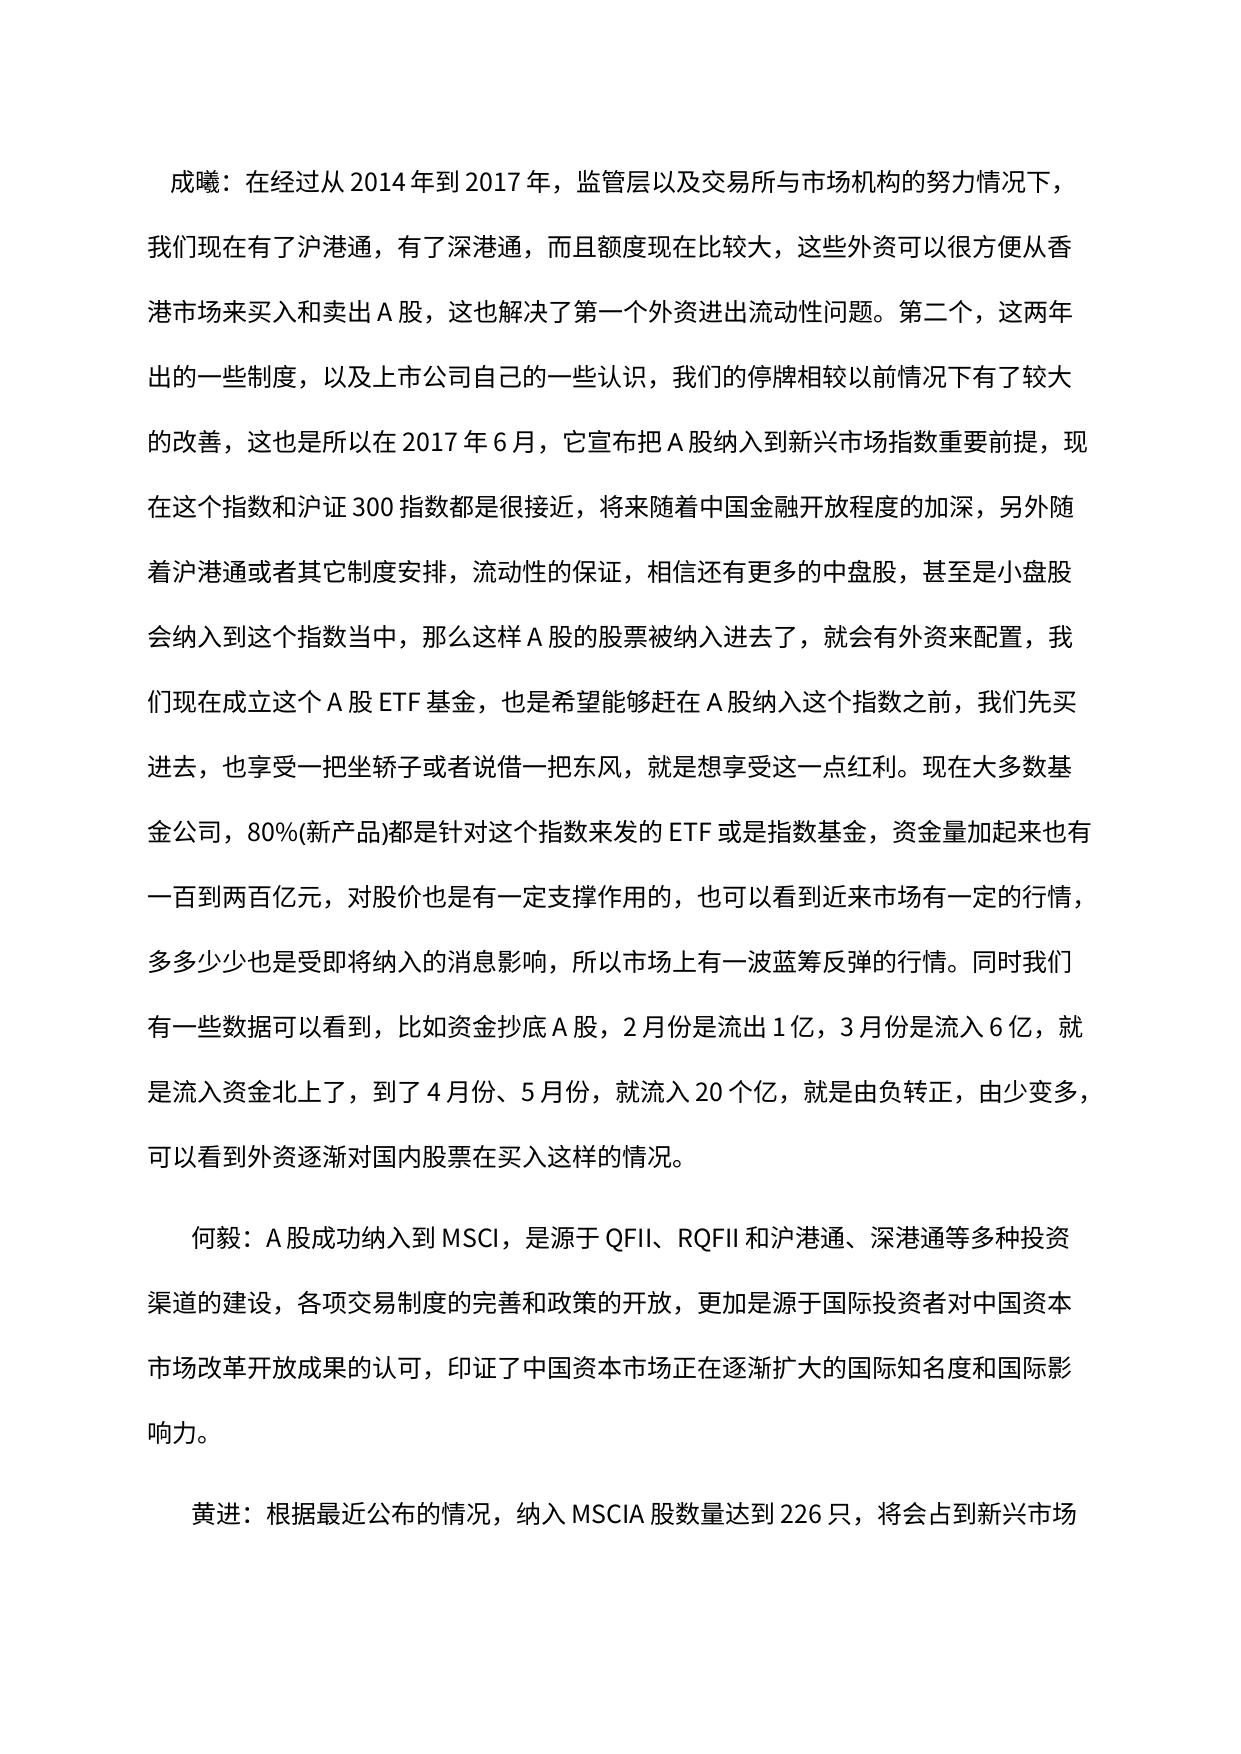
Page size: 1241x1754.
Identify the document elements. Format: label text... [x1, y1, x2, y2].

text 成曦：在经过从2014年到2017年，监管层以及交易所与市场机构的努力情况下，我们现在有了沪港通，有了深港通，而且额度现在比较大，这些外资可以很方便从香港市场来买入和卖出A股，这也解决了第一个外资进出流动性问题。第二个，这两年出的一些制度，以及上市公司自己的一些认识，我们的停牌相较以前情况下有了较大的改善，这也是所以在2017年6月，它宣布把A股纳入到新兴市场指数重要前提，现在这个指数和沪证300指数都是很接近，将来随着中国金融开放程度的加深，另外随着沪港通或者其它制度安排，流动性的保证，相信还有更多的中盘股，甚至是小盘股会纳入到这个指数当中，那么这样A股的股票被纳入进去了，就会有外资来配置，我们现在成立这个A股ETF基金，也是希望能够赶在A股纳入这个指数之前，我们先买进去，也享受一把坐轿子或者说借一把东风，就是想享受这一点红利。现在大多数基金公司，80%(新产品)都是针对这个指数来发的ETF或是指数基金，资金量加起来也有一百到两百亿元，对股价也是有一定支撑作用的，也可以看到近来市场有一定的行情，多多少少也是受即将纳入的消息影响，所以市场上有一波蓝筹反弹的行情。同时我们有一些数据可以看到，比如资金抄底A股，2月份是流出1亿，3月份是流入6亿，就是流入资金北上了，到了4月份、5月份，就流入20个亿，就是由负转正，由少变多，可以看到外资逐渐对国内股票在买入这样的情况。 [148, 148, 1092, 1188]
text 何毅：A股成功纳入到MSCI，是源于QFII、RQFII和沪港通、深港通等多种投资渠道的建设，各项交易制度的完善和政策的开放，更加是源于国际投资者对中国资本市场改革开放成果的认可，印证了中国资本市场正在逐渐扩大的国际知名度和国际影响力。 [148, 1204, 1092, 1464]
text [148, 1480, 1092, 1545]
